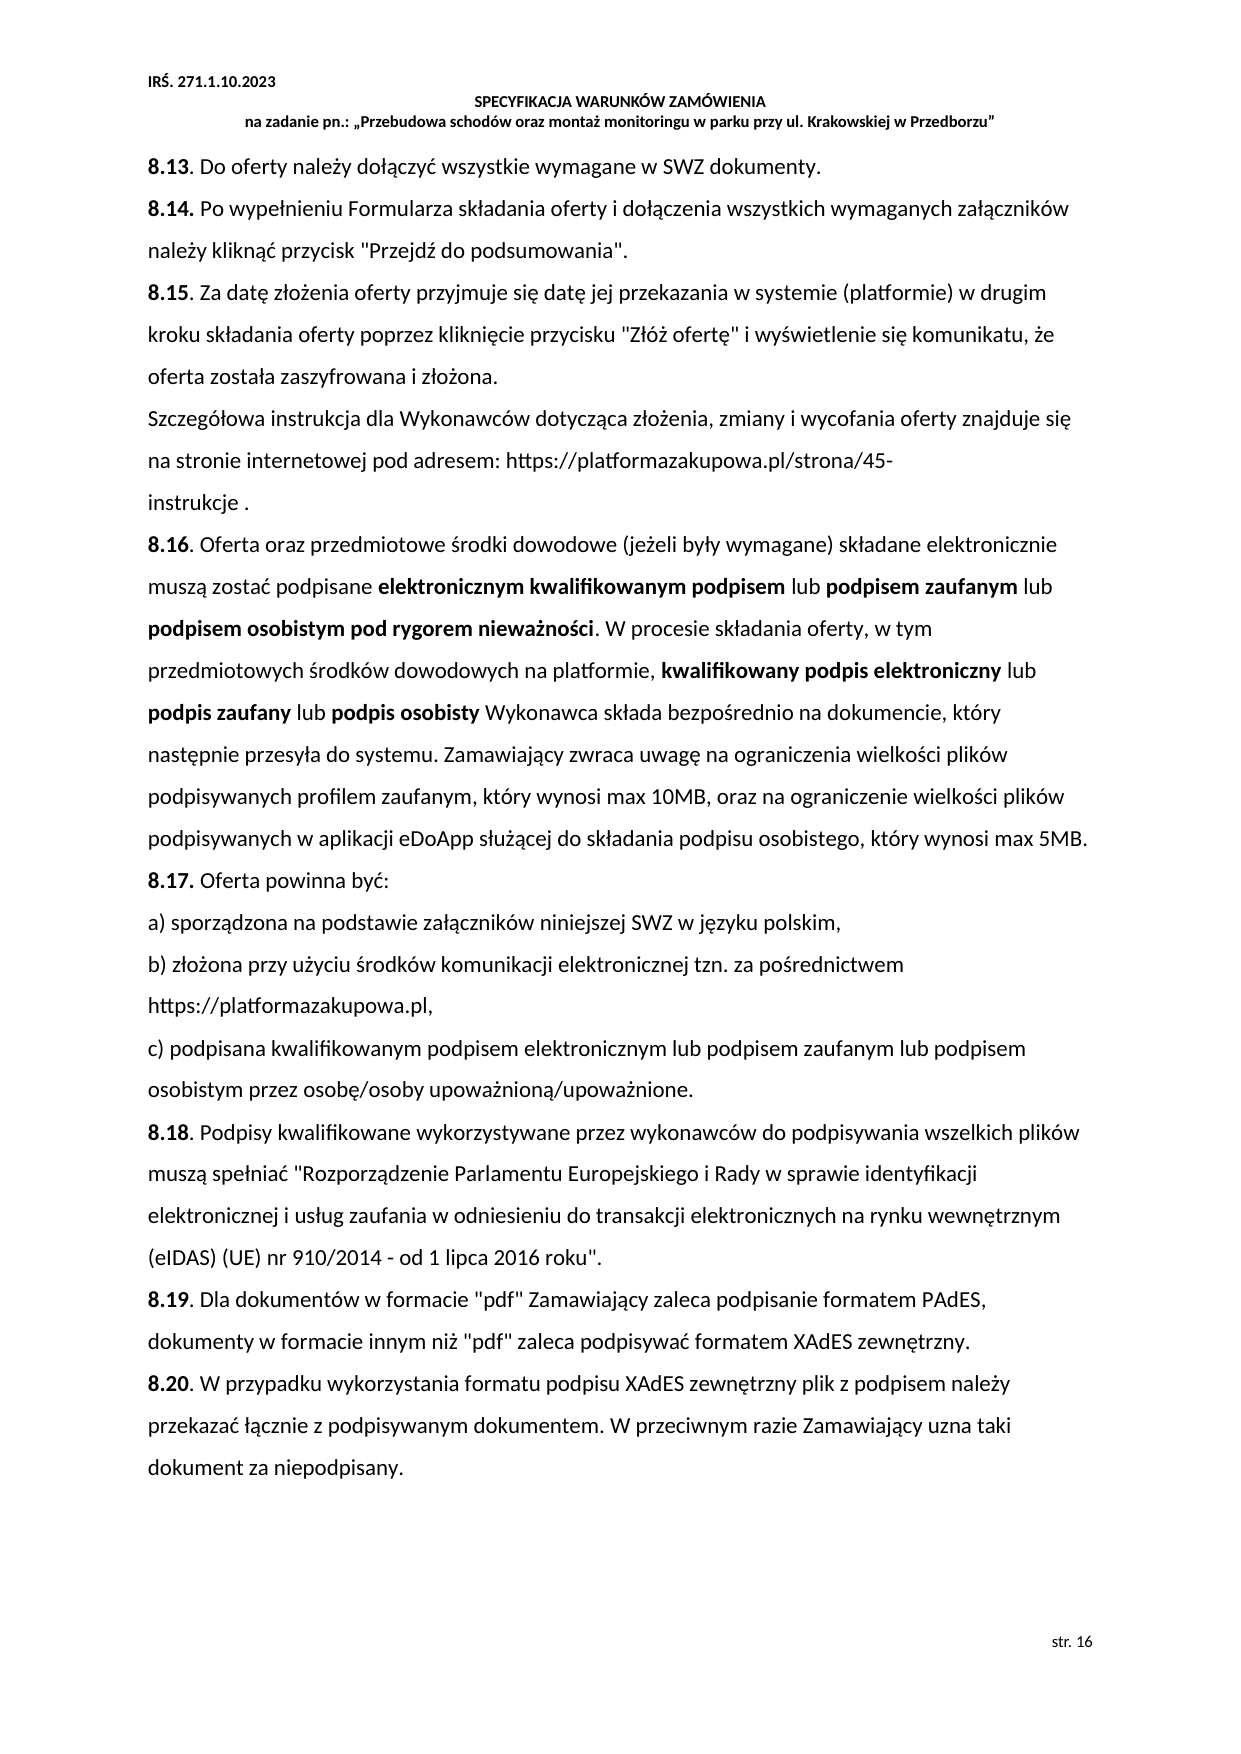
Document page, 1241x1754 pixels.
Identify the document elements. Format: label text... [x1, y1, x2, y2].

text instrukcje . [148, 488, 1092, 516]
text 8.14. Po wypełnieniu Formularza składania oferty i dołączenia wszystkich wymaganych załączników należy kliknąć przycisk "Przejdź do podsumowania". [148, 194, 1092, 264]
text 8.17. Oferta powinna być: [148, 866, 1092, 894]
text 8.16. Oferta oraz przedmiotowe środki dowodowe (jeżeli były wymagane) składane elektronicznie muszą zostać podpisane elektronicznym kwalifikowanym podpisem lub podpisem zaufanym lub podpisem osobistym pod rygorem nieważności. W procesie składania oferty, w tym przedmiotowych środków dowodowych na platformie, kwalifikowany podpis elektroniczny lub podpis zaufany lub podpis osobisty Wykonawca składa bezpośrednio na dokumencie, który następnie przesyła do systemu. Zamawiający zwraca uwagę na ograniczenia wielkości plików podpisywanych profilem zaufanym, który wynosi max 10MB, oraz na ograniczenie wielkości plików podpisywanych w aplikacji eDoApp służącej do składania podpisu osobistego, który wynosi max 5MB. [148, 530, 1092, 852]
text 8.20. W przypadku wykorzystania formatu podpisu XAdES zewnętrzny plik z podpisem należy przekazać łącznie z podpisywanym dokumentem. W przeciwnym razie Zamawiający uzna taki dokument za niepodpisany. [148, 1369, 1092, 1481]
text b) złożona przy użyciu środków komunikacji elektronicznej tzn. za pośrednictwem [148, 950, 1092, 978]
text 8.19. Dla dokumentów w formacie "pdf" Zamawiający zaleca podpisanie formatem PAdES, dokumenty w formacie innym niż "pdf" zaleca podpisywać formatem XAdES zewnętrzny. [148, 1286, 1092, 1356]
text https://platformazakupowa.pl, [148, 992, 1092, 1020]
text Szczegółowa instrukcja dla Wykonawców dotycząca złożenia, zmiany i wycofania oferty znajduje się na stronie internetowej pod adresem: https://platformazakupowa.pl/strona/45- [148, 404, 1092, 474]
text a) sporządzona na podstawie załączników niniejszej SWZ w języku polskim, [148, 908, 1092, 936]
text 8.15. Za datę złożenia oferty przyjmuje się datę jej przekazania w systemie (platformie) w drugim kroku składania oferty poprzez kliknięcie przycisku "Złóż ofertę" i wyświetlenie się komunikatu, że oferta została zaszyfrowana i złożona. [148, 278, 1092, 390]
text 8.13. Do oferty należy dołączyć wszystkie wymagane w SWZ dokumenty. [148, 152, 1092, 180]
text c) podpisana kwalifikowanym podpisem elektronicznym lub podpisem zaufanym lub podpisem osobistym przez osobę/osoby upoważnioną/upoważnione. [148, 1034, 1092, 1104]
text 8.18. Podpisy kwalifikowane wykorzystywane przez wykonawców do podpisywania wszelkich plików muszą spełniać "Rozporządzenie Parlamentu Europejskiego i Rady w sprawie identyfikacji elektronicznej i usług zaufania w odniesieniu do transakcji elektronicznych na rynku wewnętrznym (eIDAS) (UE) nr 910/2014 - od 1 lipca 2016 roku". [148, 1118, 1092, 1272]
